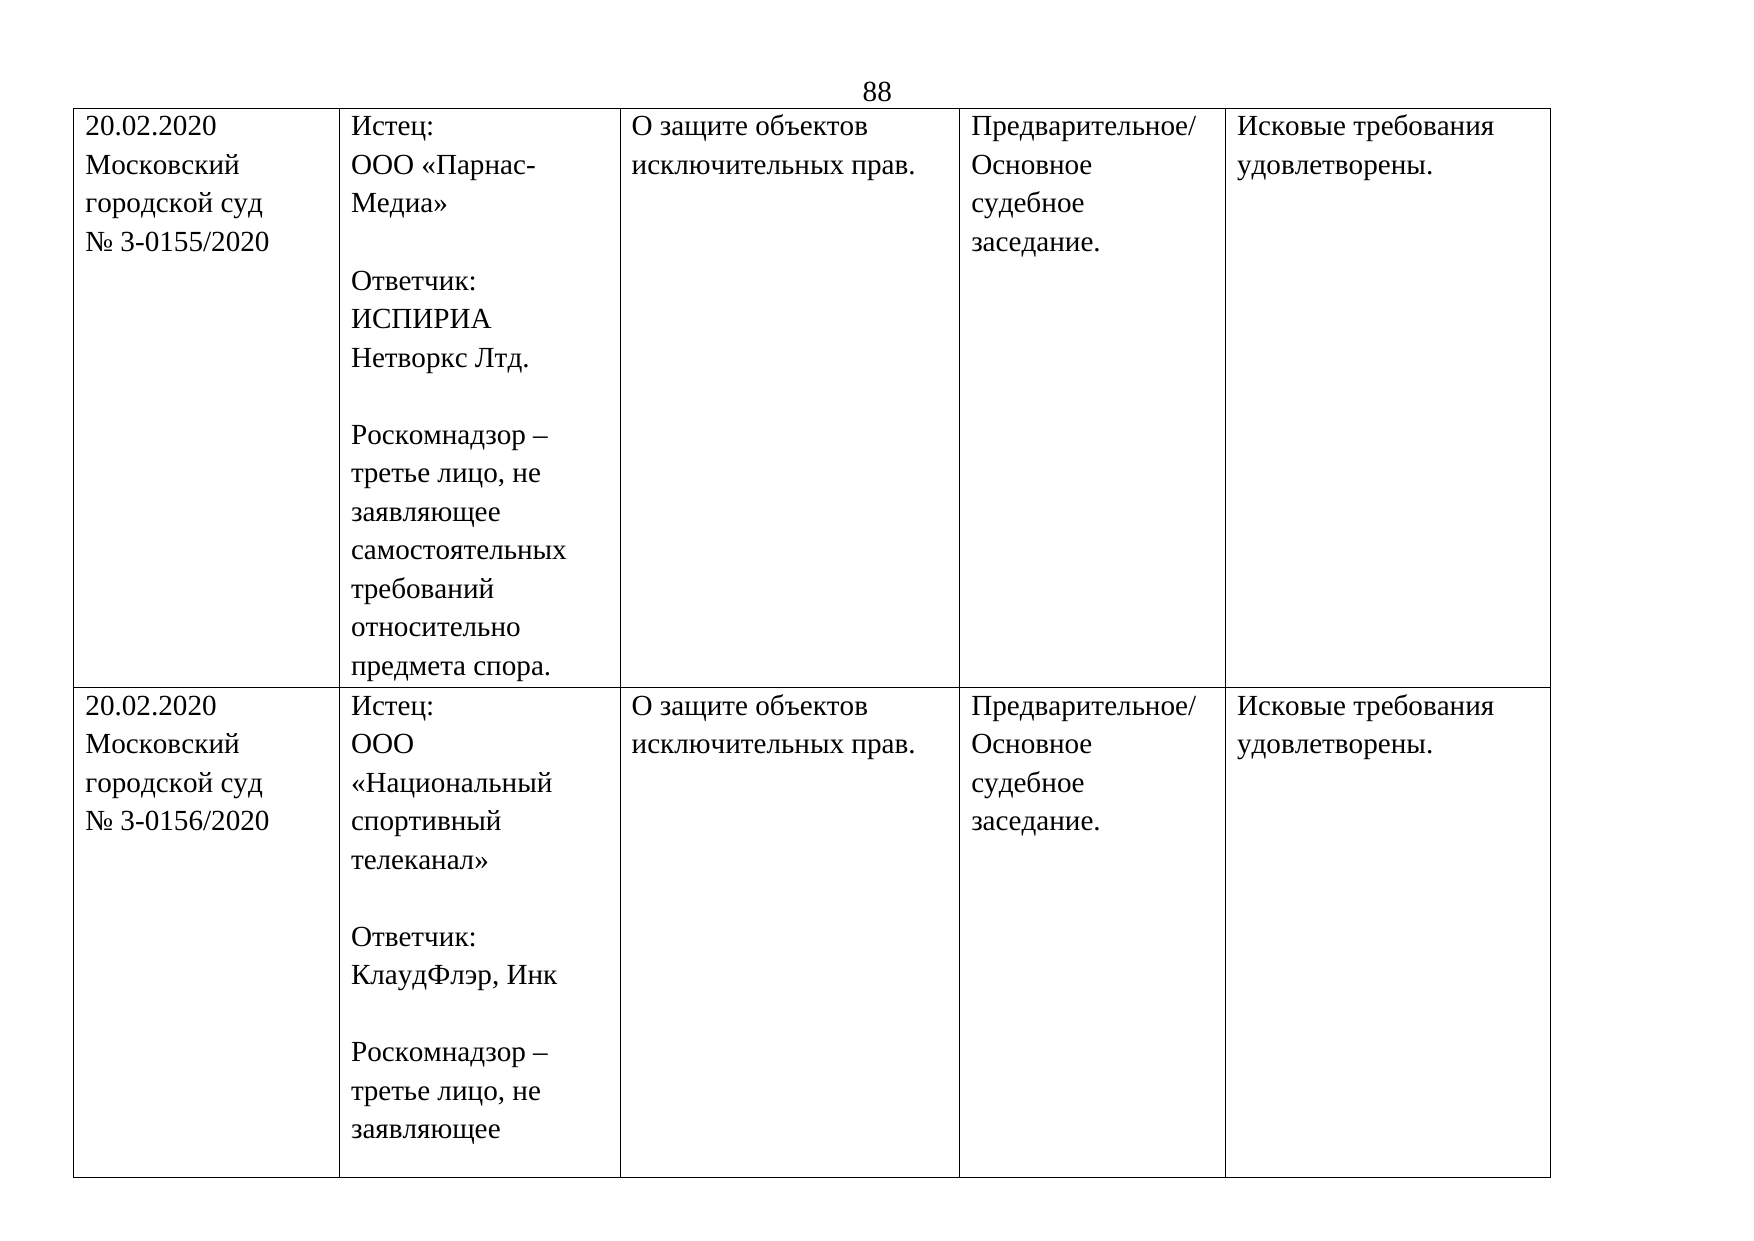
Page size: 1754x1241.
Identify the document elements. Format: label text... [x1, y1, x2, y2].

table_cell 20.02.2020 Московский городской суд № 3-0155/2020 [74, 109, 339, 687]
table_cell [621, 109, 959, 687]
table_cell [74, 688, 339, 1177]
table_cell Предварительное/Основное судебное заседание. [960, 109, 1225, 687]
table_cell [621, 688, 959, 1177]
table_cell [1226, 109, 1550, 687]
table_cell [340, 688, 620, 1177]
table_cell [1226, 688, 1550, 1177]
table_cell Истец: ООО «Парнас-Медиа» Ответчик: ИСПИРИА Нетворкс Лтд. Роскомнадзор – третье лицо, не заявляющее самостоятельных требований относительно предмета спора. [340, 109, 620, 687]
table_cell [960, 688, 1225, 1177]
